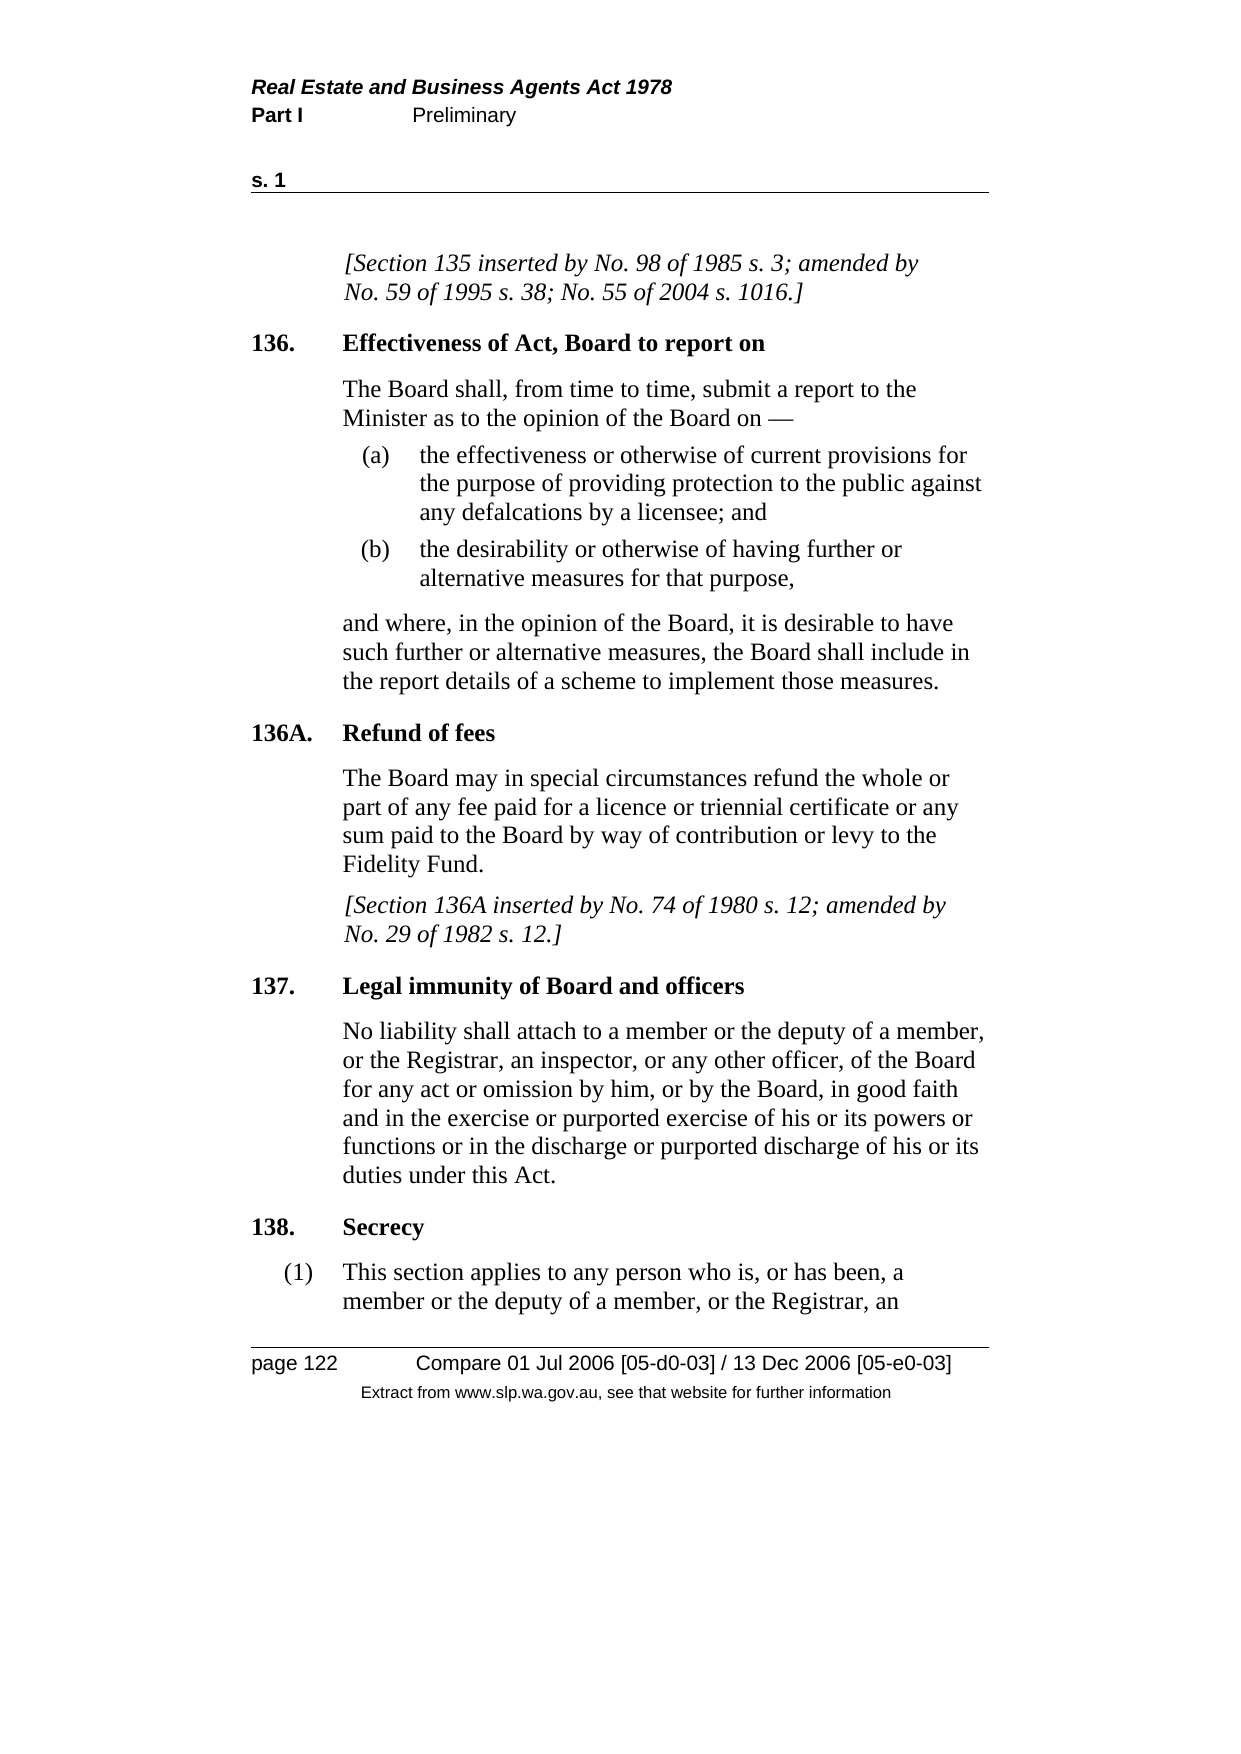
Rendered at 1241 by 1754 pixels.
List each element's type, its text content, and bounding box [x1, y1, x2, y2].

subtitle 136. Effectiveness of Act, Board to report on [251, 328, 989, 357]
text The Board may in special circumstances refund the whole or part of any fee paid for a licence or triennial certificate or any sum paid to the Board by way of contribution or levy to the Fidelity Fund. [251, 763, 989, 878]
text (a) the effectiveness or otherwise of current provisions for the purpose of providing protection to the public against any defalcations by a licensee; and [251, 440, 989, 526]
text No liability shall attach to a member or the deputy of a member, or the Registrar, an inspector, or any other officer, of the Board for any act or omission by him, or by the Board, in good faith and in the exercise or purported exercise of his or its powers or functions or in the discharge or purported discharge of his or its duties under this Act. [251, 1016, 989, 1189]
text and where, in the opinion of the Board, it is desirable to have such further or alternative measures, the Board shall include in the report details of a scheme to implement those measures. [251, 608, 989, 695]
subtitle 137. Legal immunity of Board and officers [251, 971, 989, 1000]
text [Section 135 inserted by No. 98 of 1985 s. 3; amended by No. 59 of 1995 s. 38; No. 55 of 2004 s. 1016.] [251, 248, 989, 306]
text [251, 1257, 989, 1315]
text [Section 136A inserted by No. 74 of 1980 s. 12; amended by No. 29 of 1982 s. 12.] [251, 891, 989, 948]
subtitle 138. Secrecy [251, 1212, 989, 1241]
text The Board shall, from time to time, submit a report to the Minister as to the opinion of the Board on — [251, 374, 989, 431]
text (b) the desirability or otherwise of having further or alternative measures for that purpose, [251, 534, 989, 592]
subtitle 136A. Refund of fees [251, 718, 989, 746]
